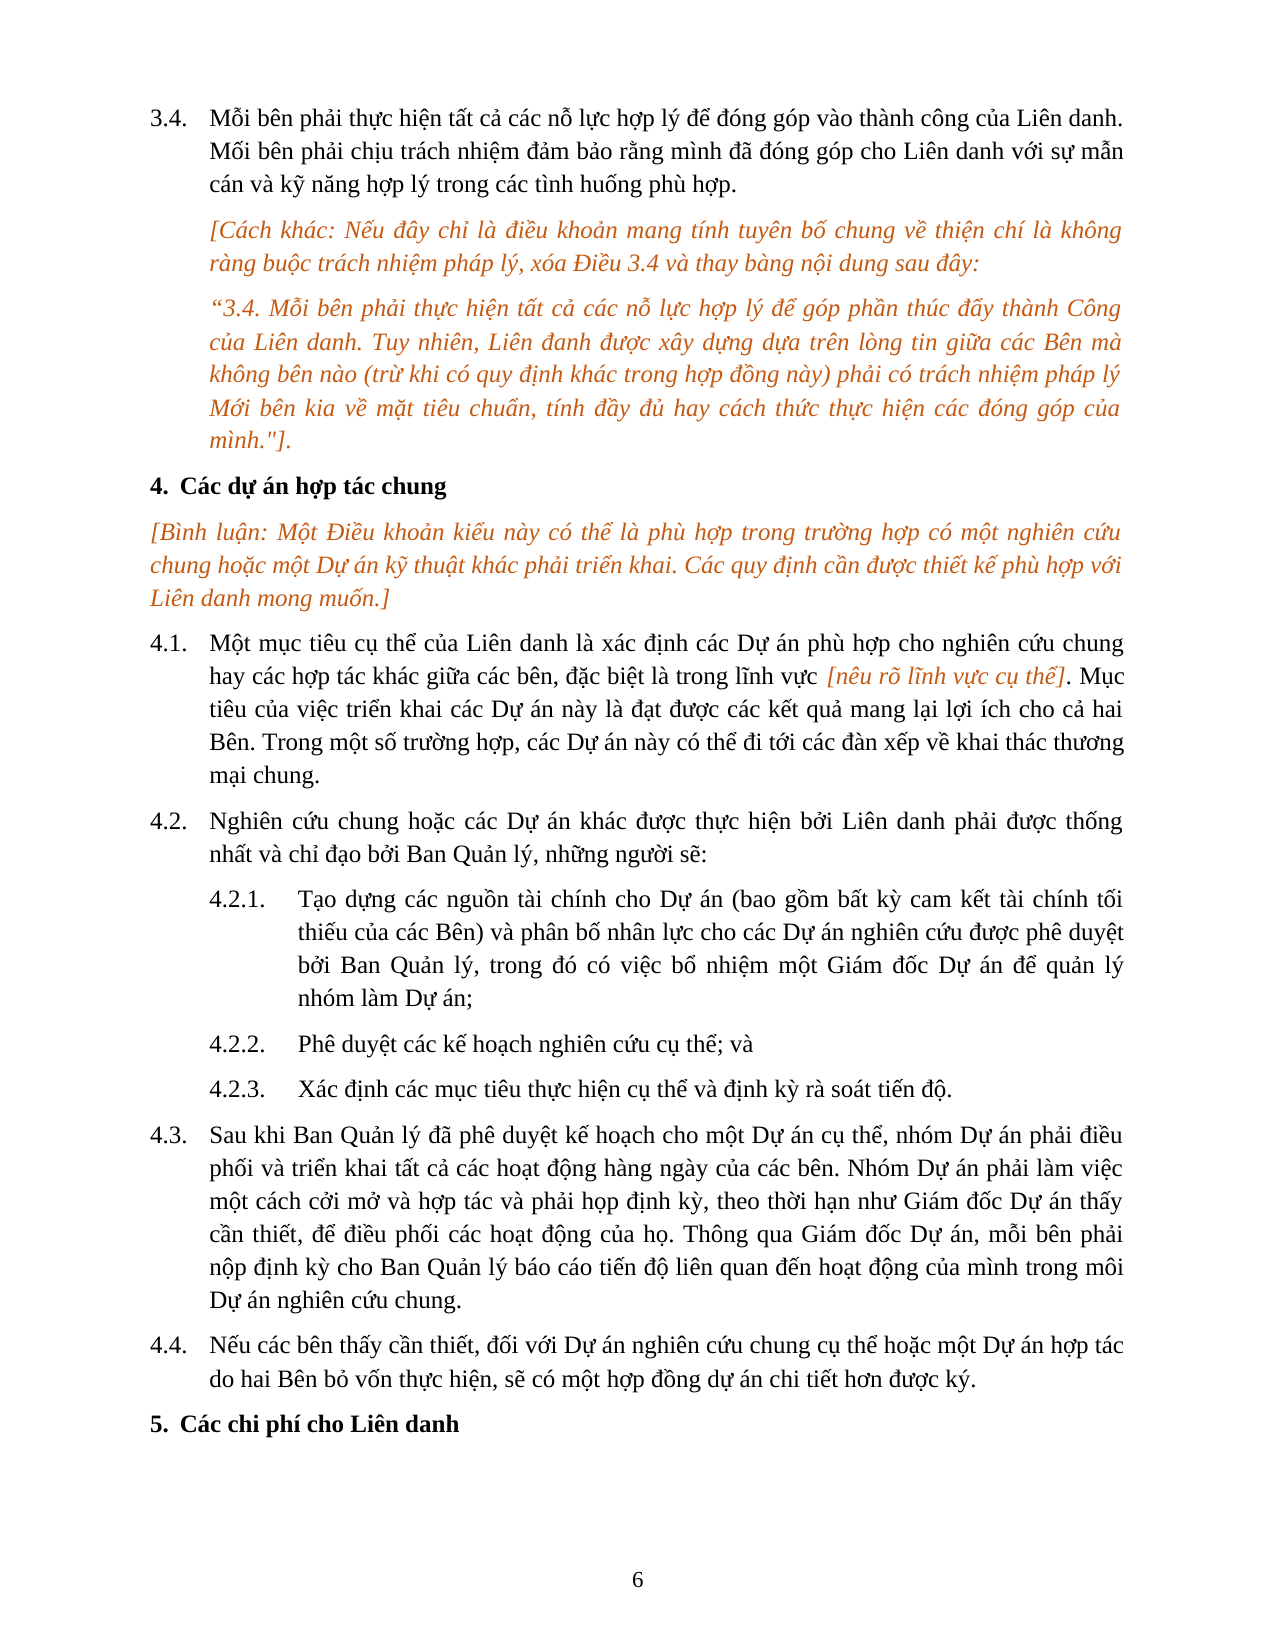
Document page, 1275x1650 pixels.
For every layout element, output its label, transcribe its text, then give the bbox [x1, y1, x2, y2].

list Sau khi Ban Quản lý đã phê duyệt kế hoạch cho một Dự án cụ thể, nhóm Dự án phải điều phối và triển khai tất cả các hoạt động hàng ngày của các bên. Nhóm Dự án phải làm việc một cách cởi mở và hợp tác và phải họp định kỳ, theo thời hạn như Giám đốc Dự án thấy cần thiết, để điều phối các hoạt động của họ. Thông qua Giám đốc Dự án, mỗi bên phải nộp định kỳ cho Ban Quản lý báo cáo tiến độ liên quan đến hoạt động của mình trong môi Dự án nghiên cứu chung. [150, 1120, 1125, 1314]
list Các dự án hợp tác chung [150, 471, 1125, 500]
list Các chi phí cho Liên danh [150, 1409, 1125, 1438]
text [Bình luận: Một Điều khoản kiểu này có thể là phù hợp trong trường hợp có một nghiên cứu chung hoặc một Dự án kỹ thuật khác phải triển khai. Các quy định cần được thiết kế phù hợp với Liên danh mong muốn.] [150, 517, 1125, 611]
text [Cách khác: Nếu đây chỉ là điều khoản mang tính tuyên bố chung về thiện chí là không ràng buộc trách nhiệm pháp lý, xóa Điều 3.4 và thay bàng nội dung sau đây: [209, 215, 1125, 277]
list Mỗi bên phải thực hiện tất cả các nỗ lực hợp lý để đóng góp vào thành công của Liên danh. Mối bên phải chịu trách nhiệm đảm bảo rằng mình đã đóng góp cho Liên danh với sự mẫn cán và kỹ năng hợp lý trong các tình huống phù hợp. [150, 103, 1125, 198]
list Phê duyệt các kế hoạch nghiên cứu cụ thể; và [209, 1029, 1125, 1058]
list Xác định các mục tiêu thực hiện cụ thể và định kỳ rà soát tiến độ. [209, 1074, 1125, 1103]
list Một mục tiêu cụ thể của Liên danh là xác định các Dự án phù hợp cho nghiên cứu chung hay các hợp tác khác giữa các bên, đặc biệt là trong lĩnh vực [nêu rõ lĩnh vực cụ thể]. Mục tiêu của việc triển khai các Dự án này là đạt được các kết quả mang lại lợi ích cho cả hai Bên. Trong một số trường hợp, các Dự án này có thể đi tới các đàn xếp về khai thác thương mại chung. [150, 628, 1125, 789]
list Nếu các bên thấy cần thiết, đối với Dự án nghiên cứu chung cụ thể hoặc một Dự án hợp tác do hai Bên bỏ vốn thực hiện, sẽ có một hợp đồng dự án chi tiết hơn được ký. [150, 1331, 1125, 1392]
text “3.4. Mỗi bên phải thực hiện tất cả các nỗ lực hợp lý để góp phần thúc đẩy thành Công của Liên danh. Tuy nhiên, Liên đanh được xây dựng dựa trên lòng tin giữa các Bên mà không bên nào (trừ khi có quy định khác trong hợp đồng này) phải có trách nhiệm pháp lý Mới bên kia về mặt tiêu chuẩn, tính đầy đủ hay cách thức thực hiện các đóng góp của mình."]. [209, 293, 1125, 454]
list Nghiên cứu chung hoặc các Dự án khác được thực hiện bởi Liên danh phải được thống nhất và chỉ đạo bởi Ban Quản lý, những người sẽ: [150, 806, 1125, 868]
list Tạo dựng các nguồn tài chính cho Dự án (bao gồm bất kỳ cam kết tài chính tối thiếu của các Bên) và phân bố nhân lực cho các Dự án nghiên cứu được phê duyệt bởi Ban Quản lý, trong đó có việc bổ nhiệm một Giám đốc Dự án để quản lý nhóm làm Dự án; [209, 884, 1125, 1012]
